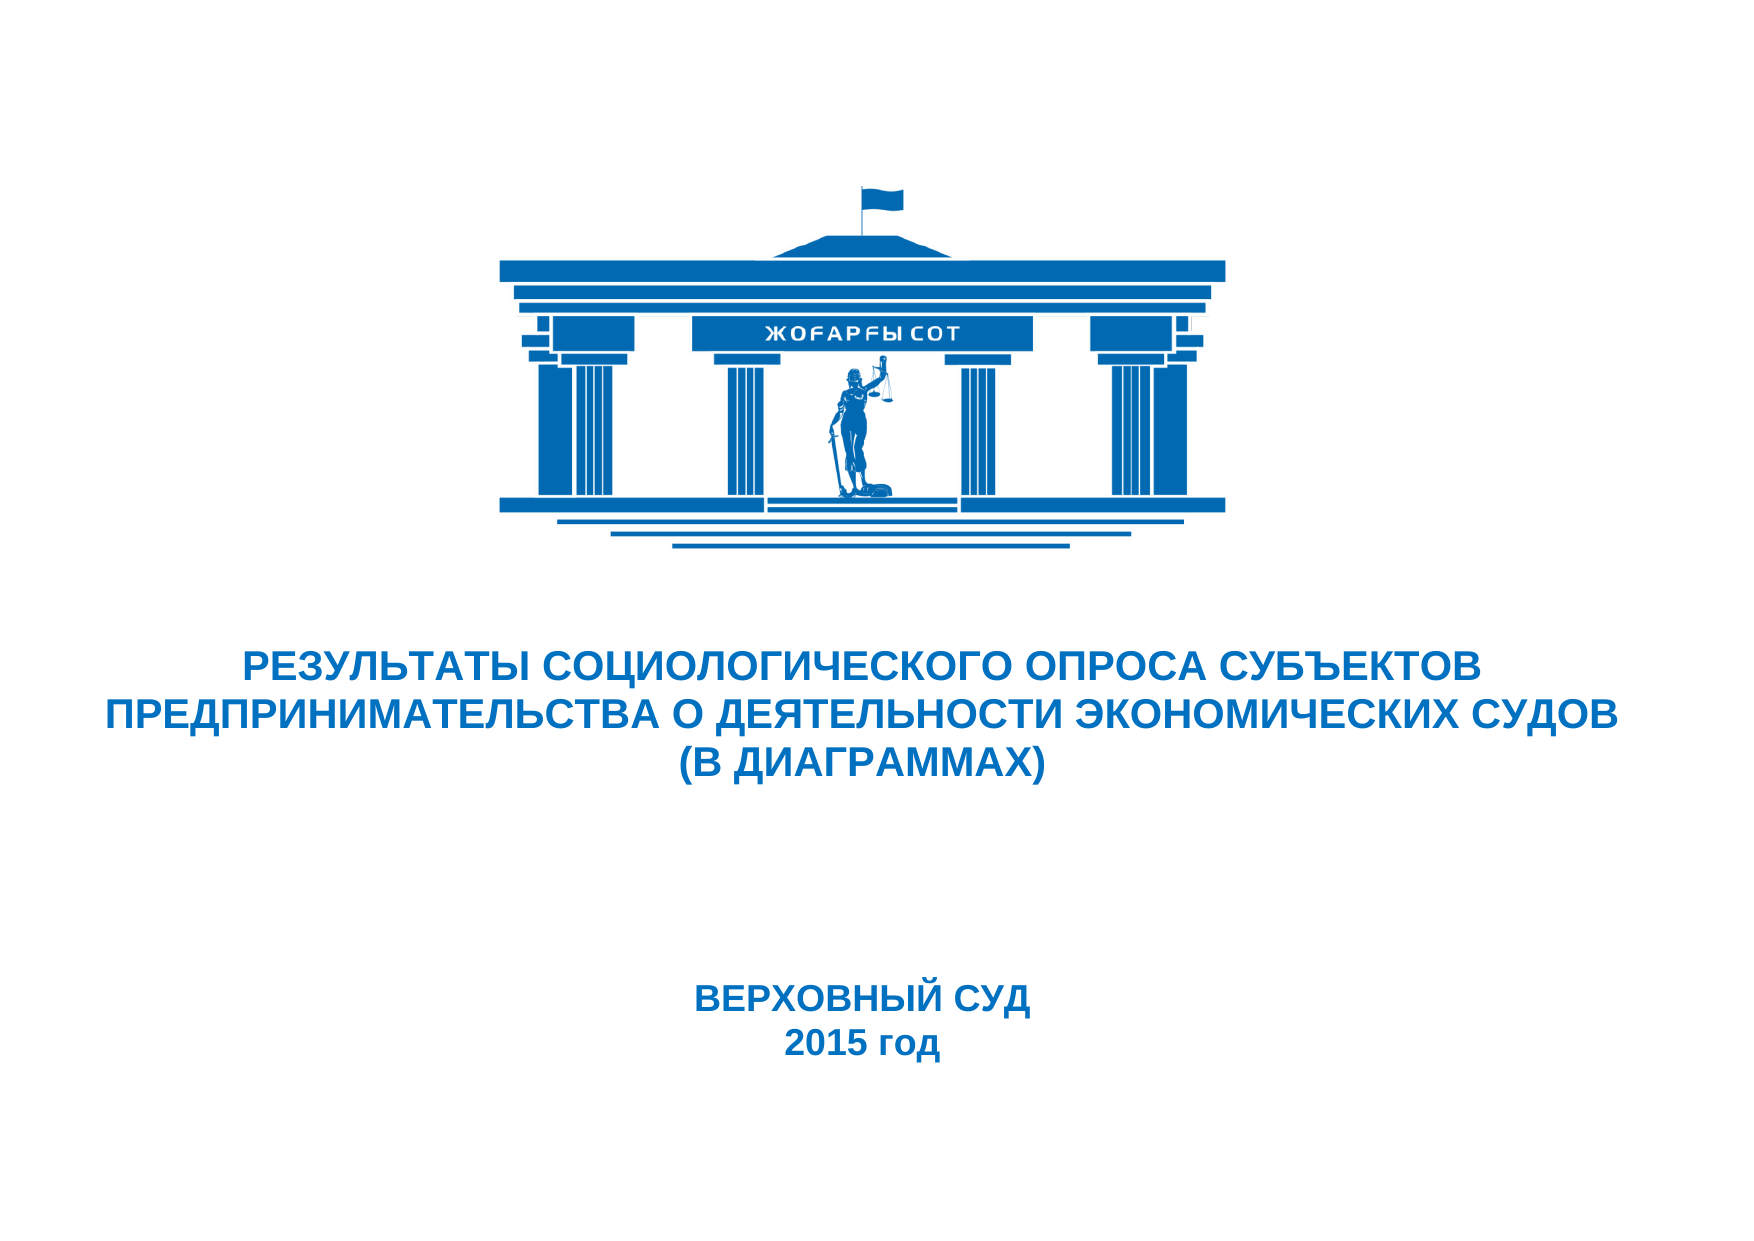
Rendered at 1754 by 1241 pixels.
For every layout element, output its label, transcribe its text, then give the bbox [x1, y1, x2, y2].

text 2015 год [89, 1020, 1636, 1063]
text (В ДИАГРАММАХ) [89, 737, 1636, 785]
text ВЕРХОВНЫЙ СУД [89, 977, 1636, 1020]
picture [496, 186, 1228, 555]
text РЕЗУЛЬТАТЫ СОЦИОЛОГИЧЕСКОГО ОПРОСА СУБЪЕКТОВ ПРЕДПРИНИМАТЕЛЬСТВА О ДЕЯТЕЛЬНОСТИ ЭКОНОМИЧЕСКИХ СУДОВ [89, 641, 1636, 737]
